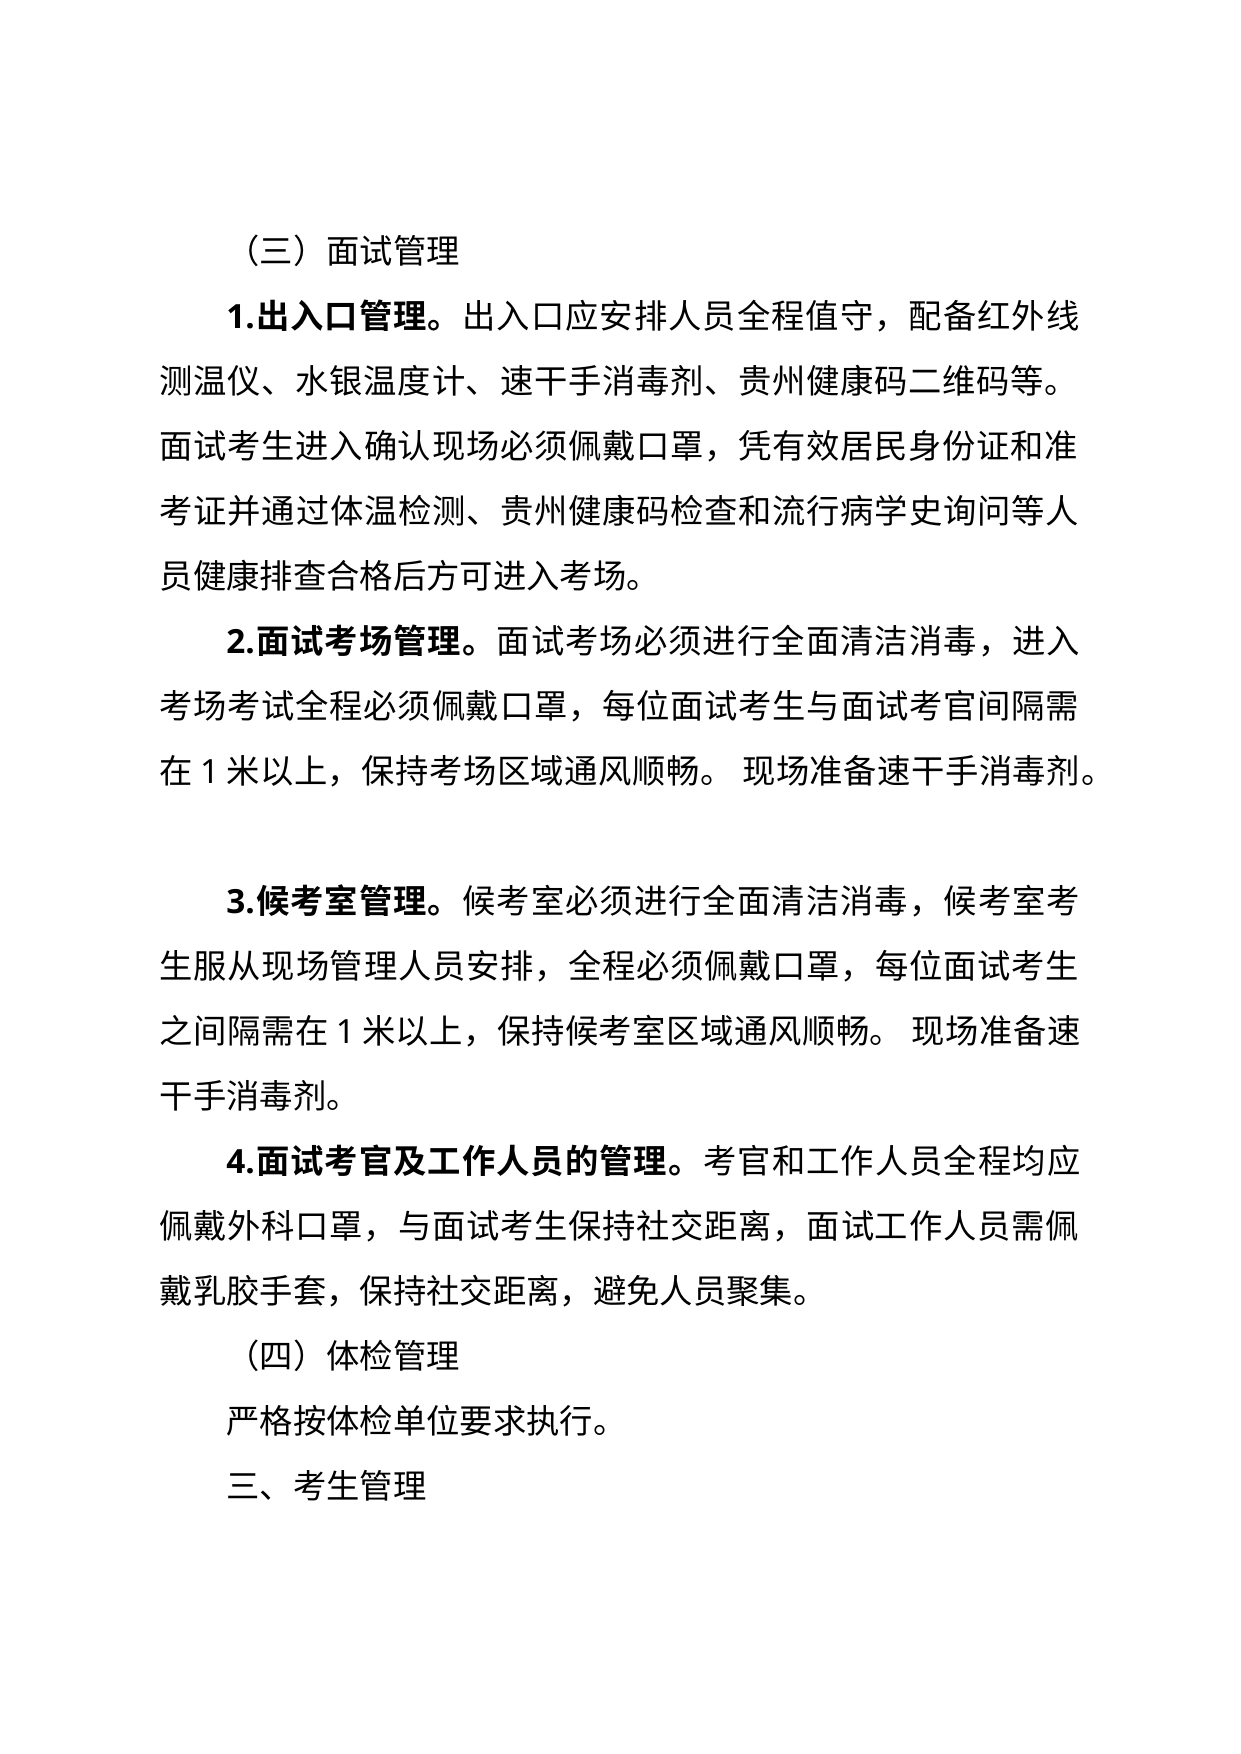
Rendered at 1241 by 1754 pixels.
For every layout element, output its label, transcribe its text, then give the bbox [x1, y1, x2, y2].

text （四）体检管理 [159, 1322, 1081, 1387]
text 4.面试考官及工作人员的管理。考官和工作人员全程均应佩戴外科口罩，与面试考生保持社交距离，面试工作人员需佩戴乳胶手套，保持社交距离，避免人员聚集。 [159, 1127, 1081, 1322]
text 三、考生管理 [159, 1452, 1081, 1517]
text 2.面试考场管理。面试考场必须进行全面清洁消毒，进入考场考试全程必须佩戴口罩，每位面试考生与面试考官间隔需在1米以上，保持考场区域通风顺畅。 现场准备速干手消毒剂。 [159, 607, 1081, 867]
text 严格按体检单位要求执行。 [159, 1387, 1081, 1452]
text 1.出入口管理。出入口应安排人员全程值守，配备红外线测温仪、水银温度计、速干手消毒剂、贵州健康码二维码等。面试考生进入确认现场必须佩戴口罩，凭有效居民身份证和准考证并通过体温检测、贵州健康码检查和流行病学史询问等人员健康排查合格后方可进入考场。 [159, 282, 1081, 607]
text 3.候考室管理。候考室必须进行全面清洁消毒，候考室考生服从现场管理人员安排，全程必须佩戴口罩，每位面试考生之间隔需在1米以上，保持候考室区域通风顺畅。 现场准备速干手消毒剂。 [159, 867, 1081, 1127]
text （三）面试管理 [159, 217, 1081, 282]
